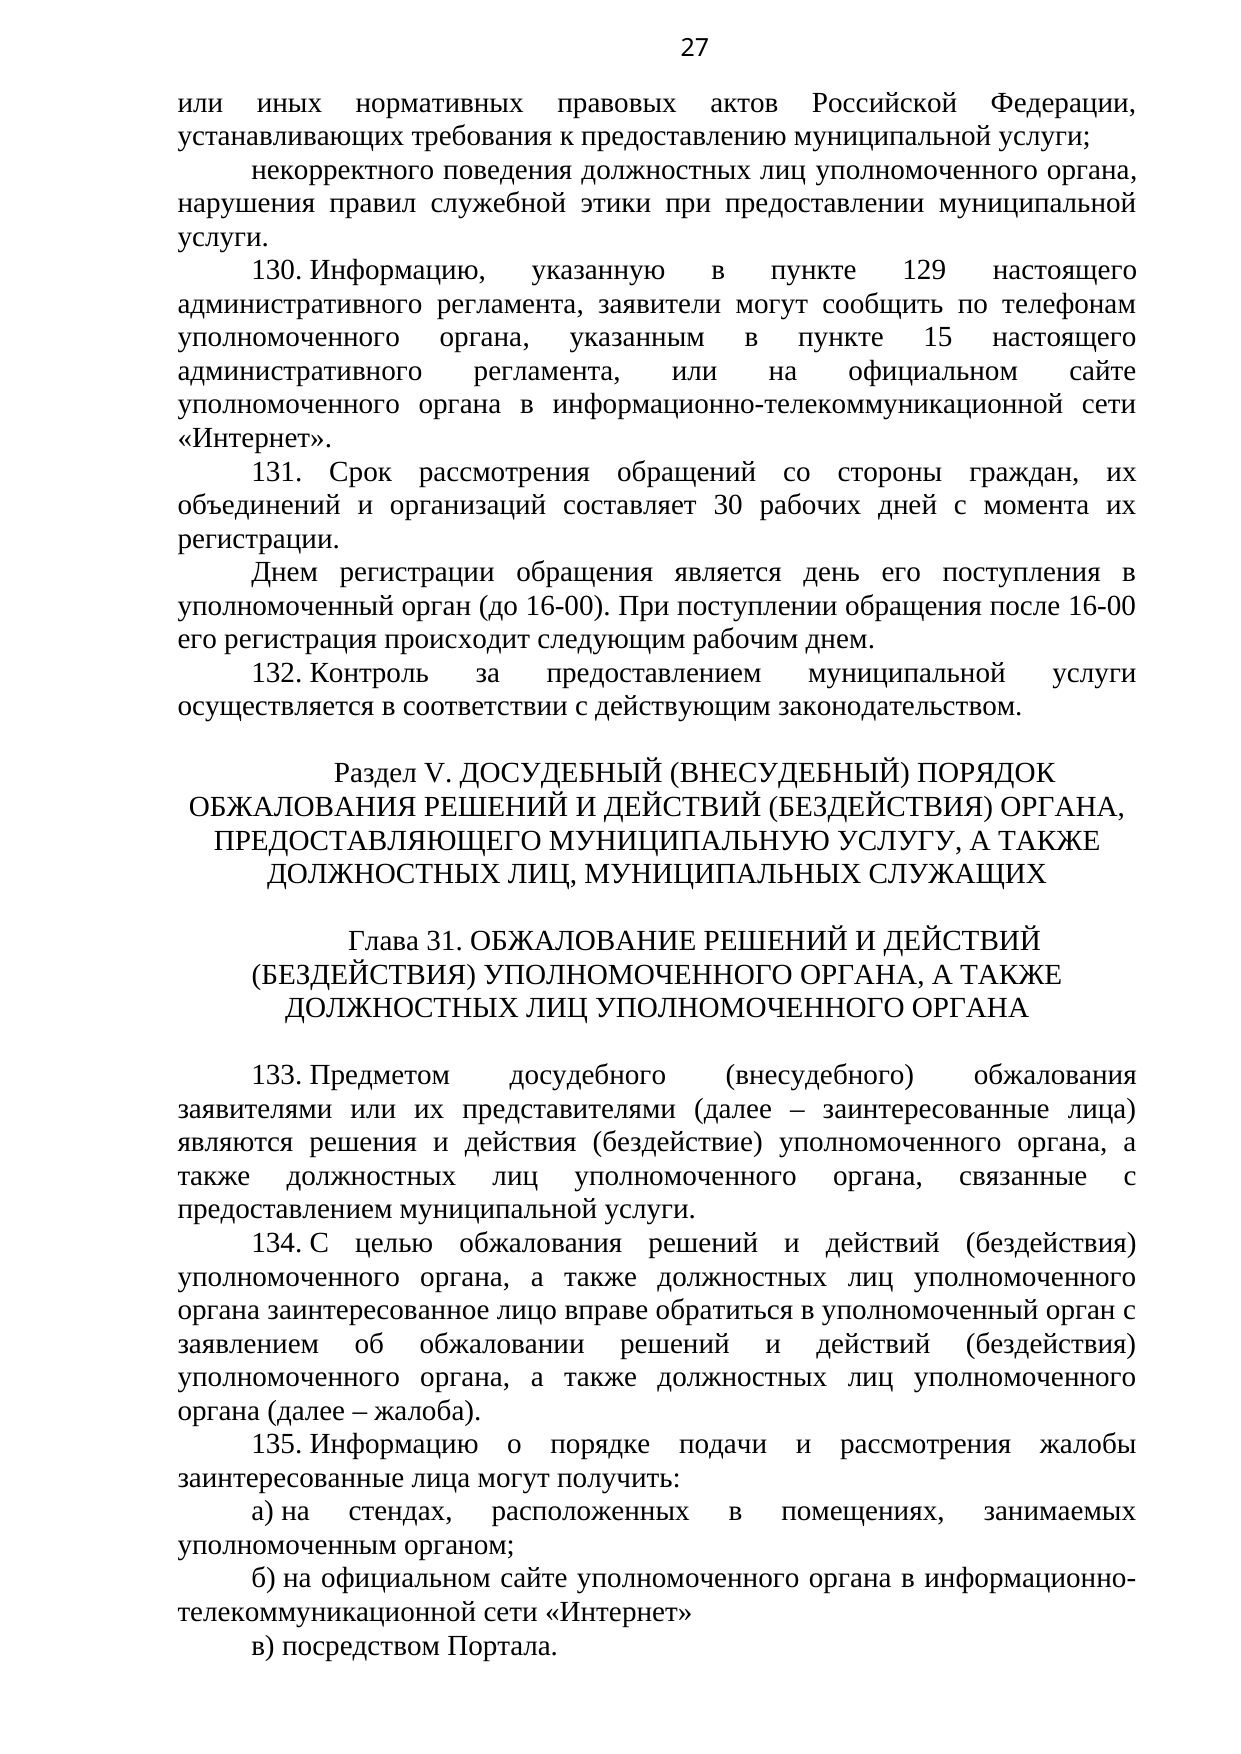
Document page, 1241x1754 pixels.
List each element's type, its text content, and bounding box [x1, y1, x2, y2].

text некорректного поведения должностных лиц уполномоченного органа, нарушения правил служебной этики при предоставлении муниципальной услуги. [177, 152, 1137, 252]
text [177, 85, 1137, 152]
text 130. Информацию, указанную в пункте 129 настоящего административного регламента, заявители могут сообщить по телефонам уполномоченного органа, указанным в пункте 15 настоящего административного регламента, или на официальном сайте уполномоченного органа в информационно-телекоммуникационной сети «Интернет». [177, 252, 1137, 454]
text Днем регистрации обращения является день его поступления в уполномоченный орган (до 16-00). При поступлении обращения после 16-00 его регистрация происходит следующим рабочим днем. [177, 554, 1137, 655]
text б) на официальном сайте уполномоченного органа в информационно-телекоммуникационной сети «Интернет» [177, 1561, 1137, 1628]
text 135. Информацию о порядке подачи и рассмотрения жалобы заинтересованные лица могут получить: [177, 1426, 1137, 1493]
text Глава 31. ОБЖАЛОВАНИЕ РЕШЕНИЙ И ДЕЙСТВИЙ (БЕЗДЕЙСТВИЯ) УПОЛНОМОЧЕННОГО ОРГАНА, А ТАКЖЕ ДОЛЖНОСТНЫХ ЛИЦ УПОЛНОМОЧЕННОГО ОРГАНА [177, 923, 1137, 1024]
text в) посредством Портала. [177, 1628, 1137, 1661]
text 132. Контроль за предоставлением муниципальной услуги осуществляется в соответствии с действующим законодательством. [177, 655, 1137, 722]
text а) на стендах, расположенных в помещениях, занимаемых уполномоченным органом; [177, 1493, 1137, 1561]
text Раздел V. ДОСУДЕБНЫЙ (ВНЕСУДЕБНЫЙ) ПОРЯДОК ОБЖАЛОВАНИЯ РЕШЕНИЙ И ДЕЙСТВИЙ (БЕЗДЕЙСТВИЯ) ОРГАНА, ПРЕДОСТАВЛЯЮЩЕГО МУНИЦИПАЛЬНУЮ УСЛУГУ, А ТАКЖЕ ДОЛЖНОСТНЫХ ЛИЦ, МУНИЦИПАЛЬНЫХ СЛУЖАЩИХ [177, 756, 1137, 890]
text 133. Предметом досудебного (внесудебного) обжалования заявителями или их представителями (далее – заинтересованные лица) являются решения и действия (бездействие) уполномоченного органа, а также должностных лиц уполномоченного органа, связанные с предоставлением муниципальной услуги. [177, 1057, 1137, 1225]
text 131. Срок рассмотрения обращений со стороны граждан, их объединений и организаций составляет 30 рабочих дней с момента их регистрации. [177, 454, 1137, 554]
text 134. С целью обжалования решений и действий (бездействия) уполномоченного органа, а также должностных лиц уполномоченного органа заинтересованное лицо вправе обратиться в уполномоченный орган с заявлением об обжаловании решений и действий (бездействия) уполномоченного органа, а также должностных лиц уполномоченного органа (далее – жалоба). [177, 1225, 1137, 1426]
